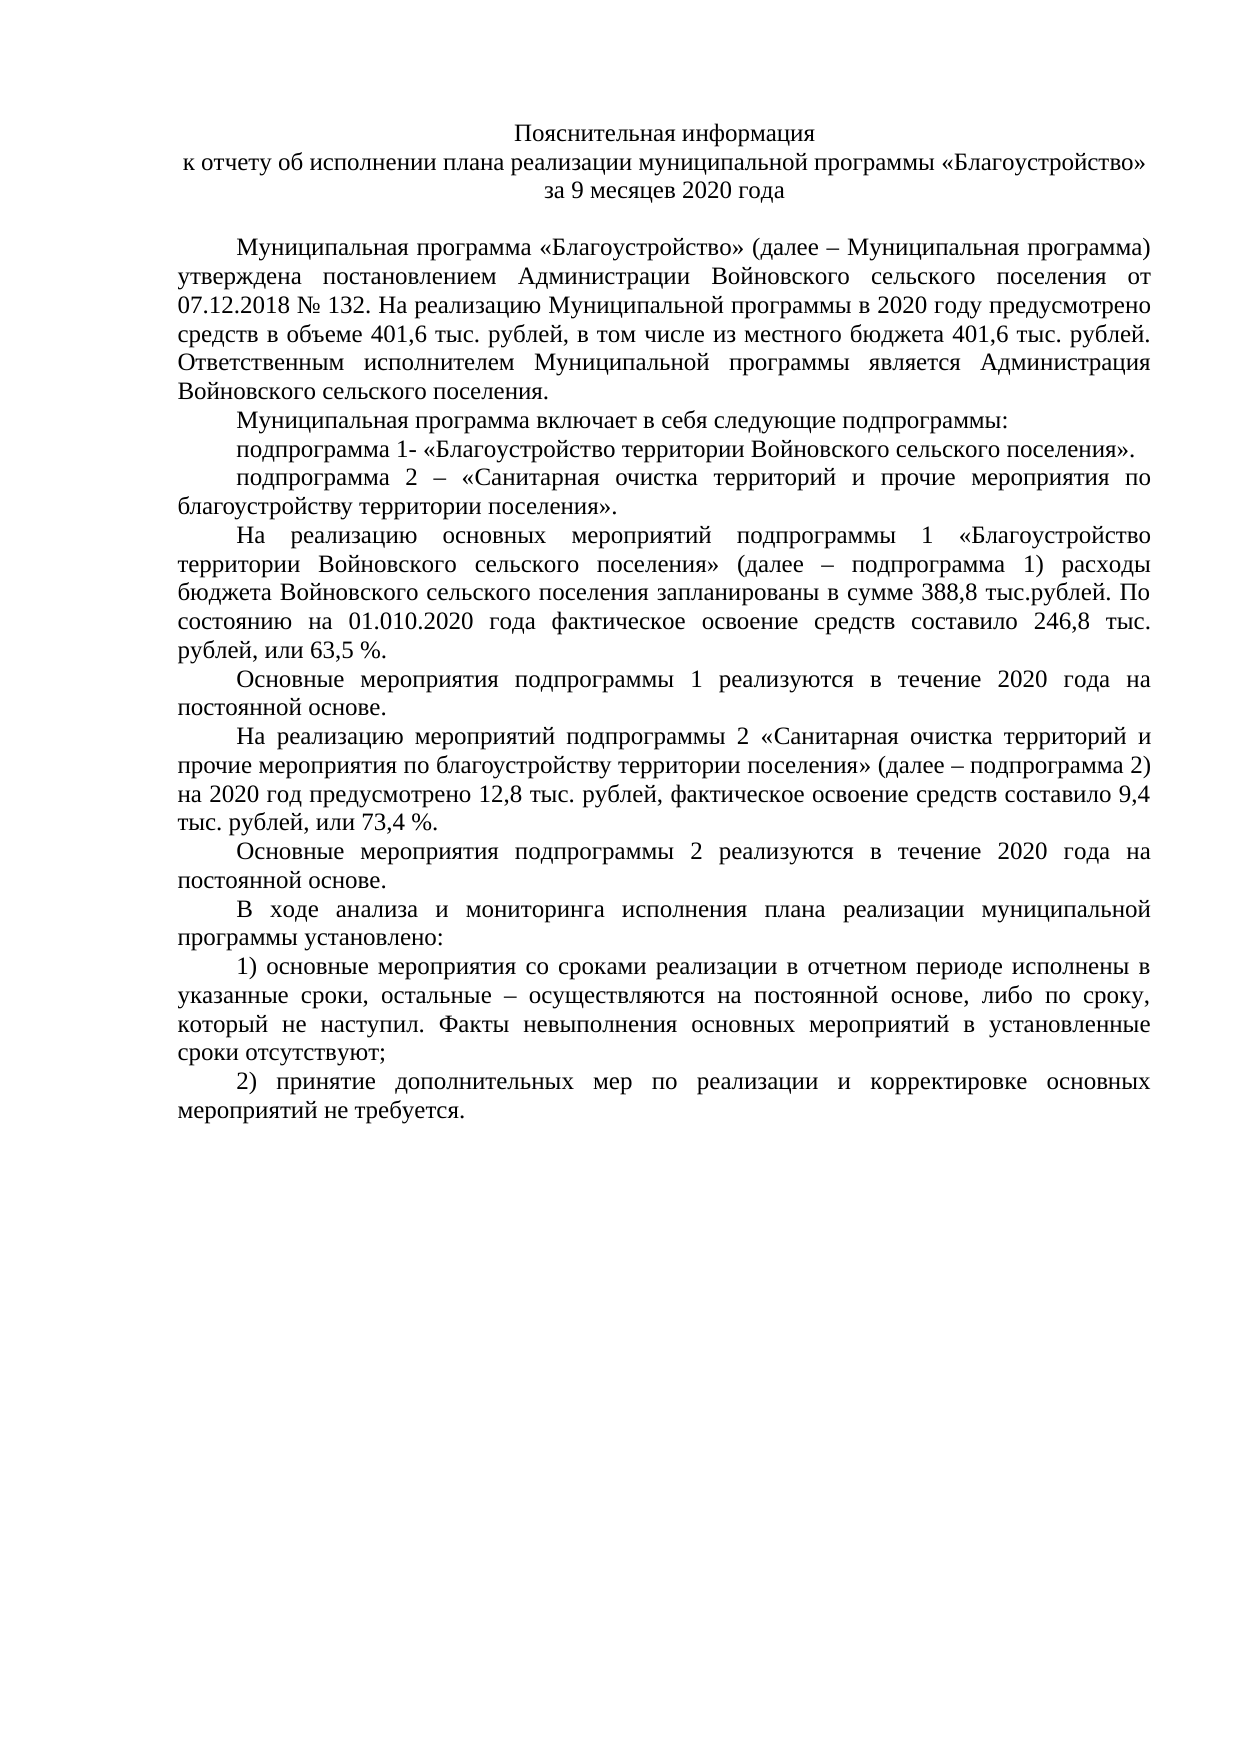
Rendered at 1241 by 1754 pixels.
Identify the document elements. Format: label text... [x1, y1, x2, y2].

text В ходе анализа и мониторинга исполнения плана реализации муниципальной программы установлено: [177, 894, 1152, 951]
text Основные мероприятия подпрограммы 2 реализуются в течение 2020 года на постоянной основе. [177, 836, 1152, 894]
text подпрограмма 1- «Благоустройство территории Войновского сельского поселения». [177, 434, 1152, 462]
text На реализацию мероприятий подпрограммы 2 «Санитарная очистка территорий и прочие мероприятия по благоустройству территории поселения» (далее – подпрограмма 2) на 2020 год предусмотрено 12,8 тыс. рублей, фактическое освоение средств составило 9,4 тыс. рублей, или 73,4 %. [177, 721, 1152, 836]
text к отчету об исполнении плана реализации муниципальной программы «Благоустройство» за 9 месяцев 2020 года [177, 147, 1152, 204]
text подпрограмма 2 – «Санитарная очистка территорий и прочие мероприятия по благоустройству территории поселения». [177, 462, 1152, 520]
text Муниципальная программа включает в себя следующие подпрограммы: [177, 405, 1152, 434]
text Основные мероприятия подпрограммы 1 реализуются в течение 2020 года на постоянной основе. [177, 664, 1152, 721]
text Муниципальная программа «Благоустройство» (далее – Муниципальная программа) утверждена постановлением Администрации Войновского сельского поселения от 07.12.2018 № 132. На реализацию Муниципальной программы в 2020 году предусмотрено средств в объеме 401,6 тыс. рублей, в том числе из местного бюджета 401,6 тыс. рублей. Ответственным исполнителем Муниципальной программы является Администрация Войновского сельского поселения. [177, 232, 1152, 405]
text Пояснительная информация [177, 118, 1152, 147]
text 2) принятие дополнительных мер по реализации и корректировке основных мероприятий не требуется. [177, 1066, 1152, 1124]
text 1) основные мероприятия со сроками реализации в отчетном периоде исполнены в указанные сроки, остальные – осуществляются на постоянной основе, либо по сроку, который не наступил. Факты невыполнения основных мероприятий в установленные сроки отсутствуют; [177, 951, 1152, 1066]
text На реализацию основных мероприятий подпрограммы 1 «Благоустройство территории Войновского сельского поселения» (далее – подпрограмма 1) расходы бюджета Войновского сельского поселения запланированы в сумме 388,8 тыс.рублей. По состоянию на 01.010.2020 года фактическое освоение средств составило 246,8 тыс. рублей, или 63,5 %. [177, 520, 1152, 664]
